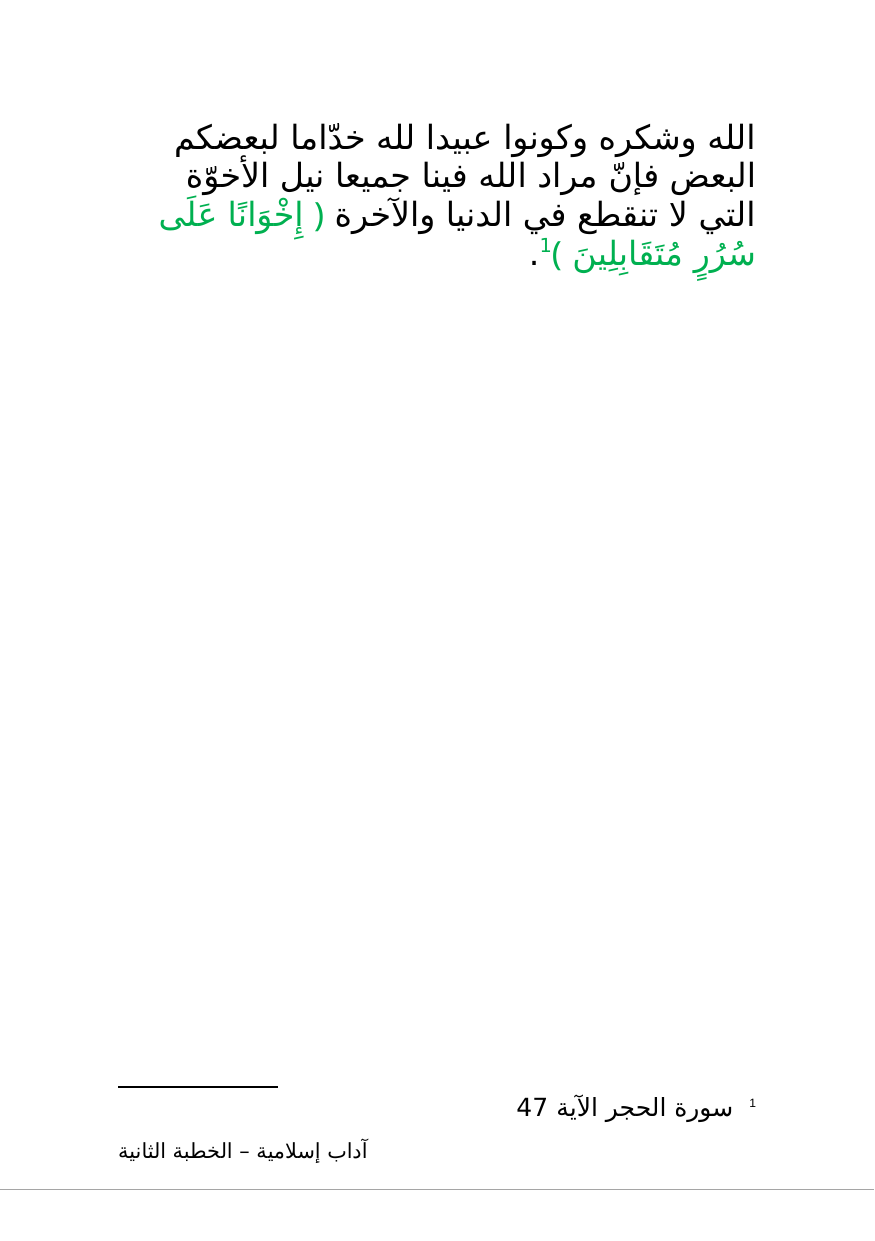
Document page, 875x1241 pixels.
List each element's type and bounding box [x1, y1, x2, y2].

text [118, 118, 756, 273]
